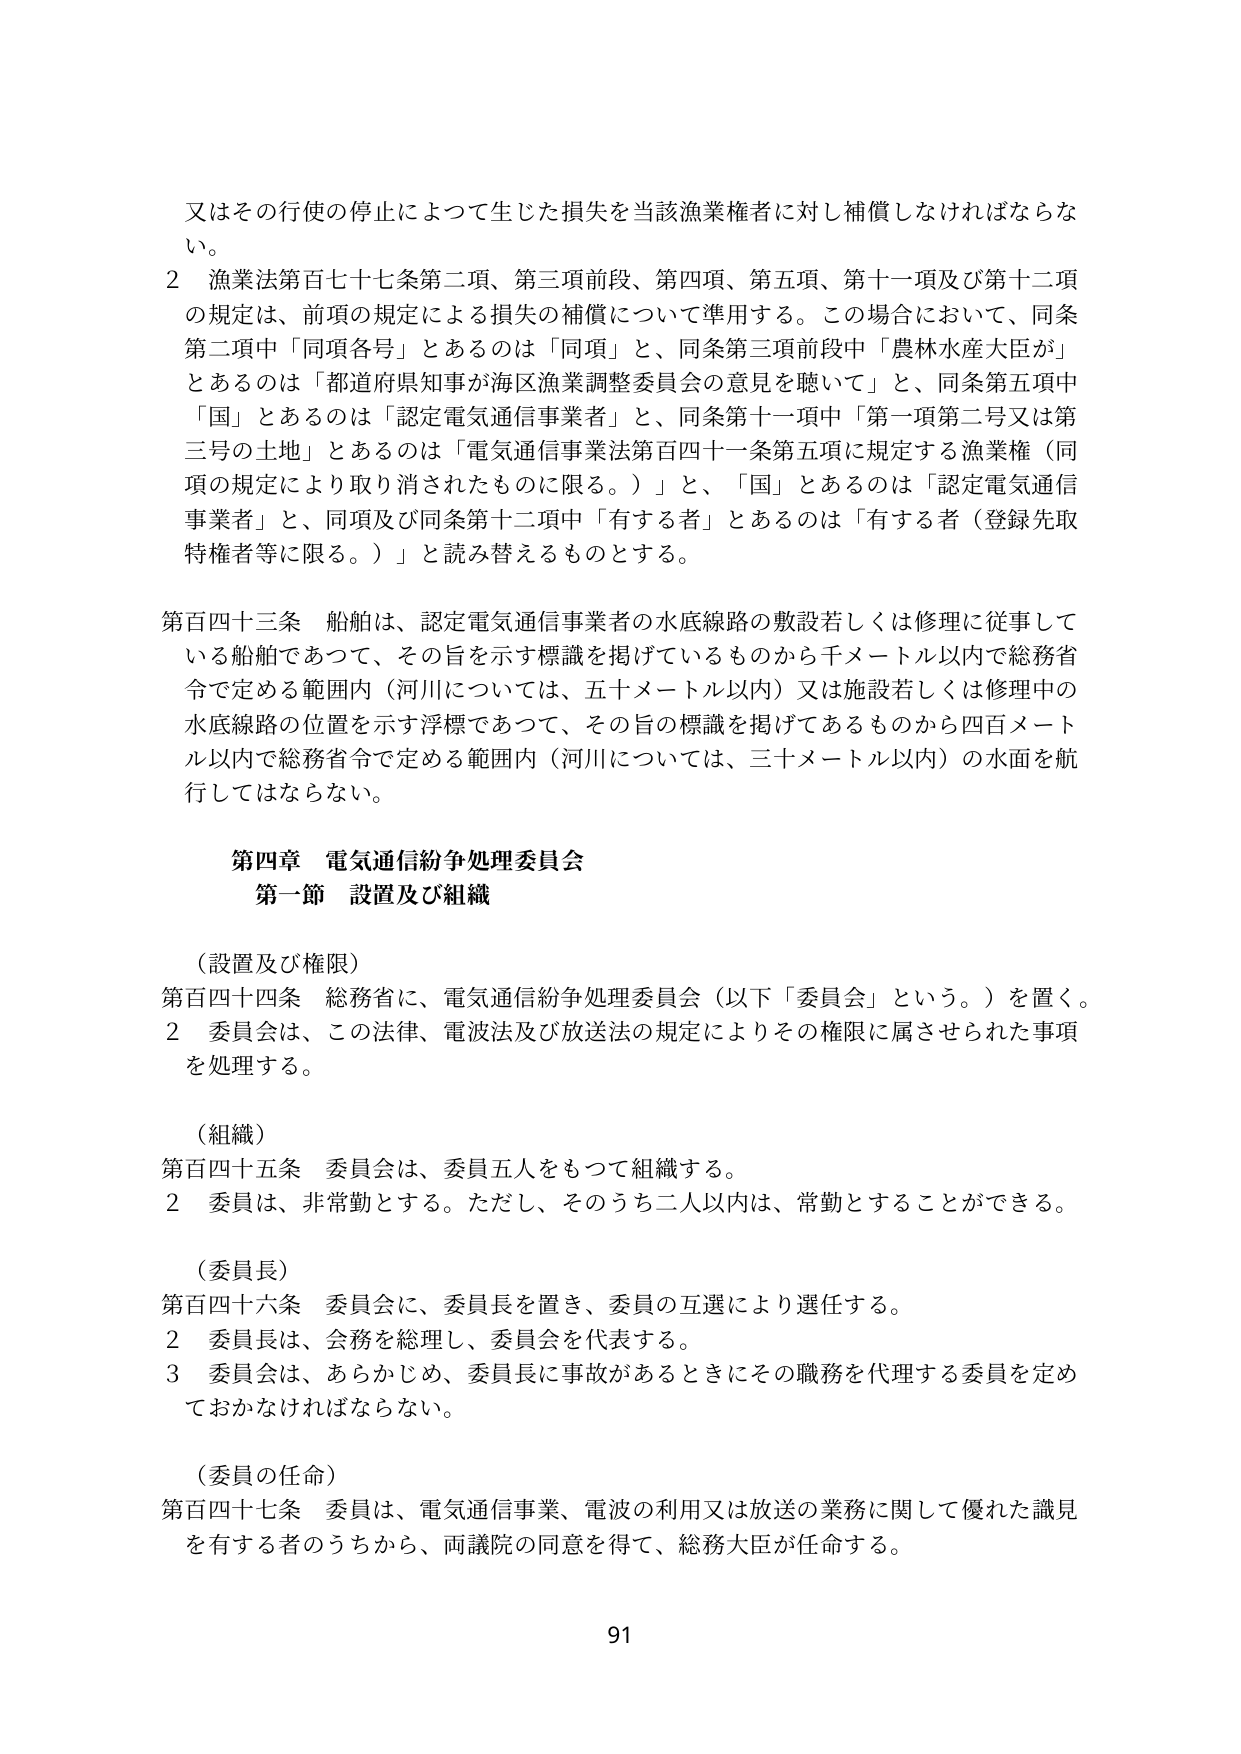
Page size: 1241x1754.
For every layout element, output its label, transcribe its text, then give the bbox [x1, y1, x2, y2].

text ２ 委員長は、会務を総理し、委員会を代表する。 [161, 1321, 1079, 1355]
text 第百四十六条 委員会に、委員長を置き、委員の互選により選任する。 [161, 1287, 1079, 1321]
text 第百四十五条 委員会は、委員五人をもつて組織する。 [161, 1150, 1079, 1184]
text ２ 委員会は、この法律、電波法及び放送法の規定によりその権限に属させられた事項を処理する。 [161, 1014, 1079, 1082]
text 第四章 電気通信紛争処理委員会 [230, 843, 1079, 877]
text ２ 漁業法第百七十七条第二項、第三項前段、第四項、第五項、第十一項及び第十二項の規定は、前項の規定による損失の補償について準用する。この場合において、同条第二項中「同項各号」とあるのは「同項」と、同条第三項前段中「農林水産大臣が」とあるのは「都道府県知事が海区漁業調整委員会の意見を聴いて」と、同条第五項中「国」とあるのは「認定電気通信事業者」と、同条第十一項中「第一項第二号又は第三号の土地」とあるのは「電気通信事業法第百四十一条第五項に規定する漁業権（同項の規定により取り消されたものに限る。）」と、「国」とあるのは「認定電気通信事業者」と、同項及び同条第十二項中「有する者」とあるのは「有する者（登録先取特権者等に限る。）」と読み替えるものとする。 [161, 262, 1079, 569]
text ２ 委員は、非常勤とする。ただし、そのうち二人以内は、常勤とすることができる。 [161, 1184, 1079, 1219]
text 第百四十三条 船舶は、認定電気通信事業者の水底線路の敷設若しくは修理に従事している船舶であつて、その旨を示す標識を掲げているものから千メートル以内で総務省令で定める範囲内（河川については、五十メートル以内）又は施設若しくは修理中の水底線路の位置を示す浮標であつて、その旨の標識を掲げてあるものから四百メートル以内で総務省令で定める範囲内（河川については、三十メートル以内）の水面を航行してはならない。 [161, 604, 1079, 809]
text 第百四十七条 委員は、電気通信事業、電波の利用又は放送の業務に関して優れた識見を有する者のうちから、両議院の同意を得て、総務大臣が任命する。 [161, 1492, 1079, 1560]
text 第百四十四条 総務省に、電気通信紛争処理委員会（以下「委員会」という。）を置く。 [161, 979, 1079, 1014]
text ３ 委員会は、あらかじめ、委員長に事故があるときにその職務を代理する委員を定めておかなければならない。 [161, 1355, 1079, 1424]
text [161, 194, 1079, 262]
text （組織） [184, 1116, 1079, 1150]
text （委員長） [184, 1253, 1079, 1287]
text 第一節 設置及び組織 [253, 877, 1079, 911]
text （設置及び権限） [184, 945, 1079, 979]
text （委員の任命） [184, 1458, 1079, 1492]
